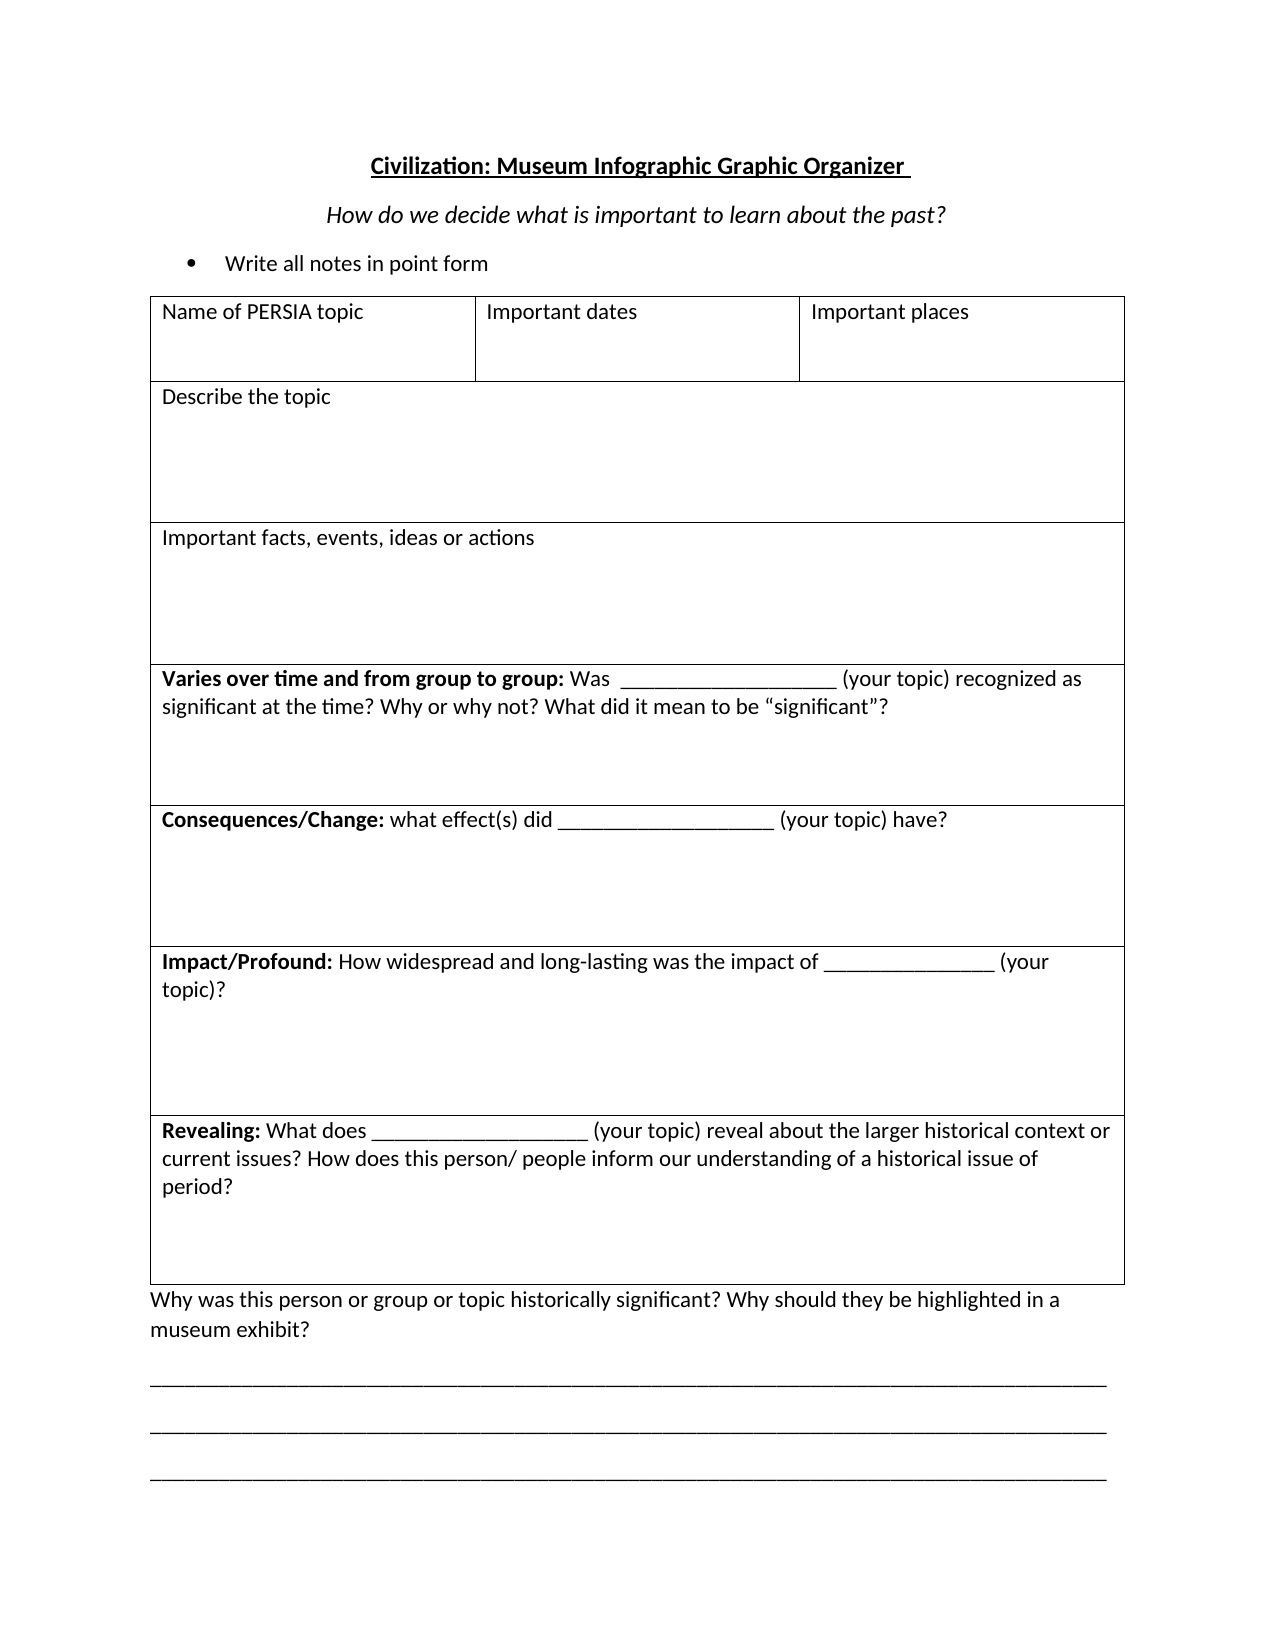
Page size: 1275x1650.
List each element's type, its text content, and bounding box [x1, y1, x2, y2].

table_cell Varies over time and from group to group: Was ___________________ (your topic) recognized as significant at the time? Why or why not? What did it mean to be “significant”? [151, 665, 1124, 804]
table_cell Impact/Profound: How widespread and long-lasting was the impact of _______________ (your topic)? [151, 947, 1124, 1115]
text ____________________________________________________________________________________ [150, 1409, 1125, 1437]
table_header Name of PERSIA topic [151, 297, 475, 381]
text Civilization: Museum Infographic Graphic Organizer [150, 150, 1125, 181]
text Why was this person or group or topic historically significant? Why should they be highlighted in a museum exhibit? [150, 1285, 1125, 1343]
table_header Important dates [476, 297, 799, 381]
table_cell Revealing: What does ___________________ (your topic) reveal about the larger historical context or current issues? How does this person/ people inform our understanding of a historical issue of period? [151, 1116, 1124, 1284]
table_cell Describe the topic [151, 382, 1124, 522]
list Write all notes in point form [187, 249, 1125, 277]
text How do we decide what is important to learn about the past? [150, 199, 1125, 230]
table_cell Important facts, events, ideas or actions [151, 523, 1124, 663]
table_header Important places [800, 297, 1124, 381]
text ____________________________________________________________________________________ [150, 1456, 1125, 1484]
text ____________________________________________________________________________________ [150, 1362, 1125, 1390]
table_cell Consequences/Change: what effect(s) did ___________________ (your topic) have? [151, 806, 1124, 946]
